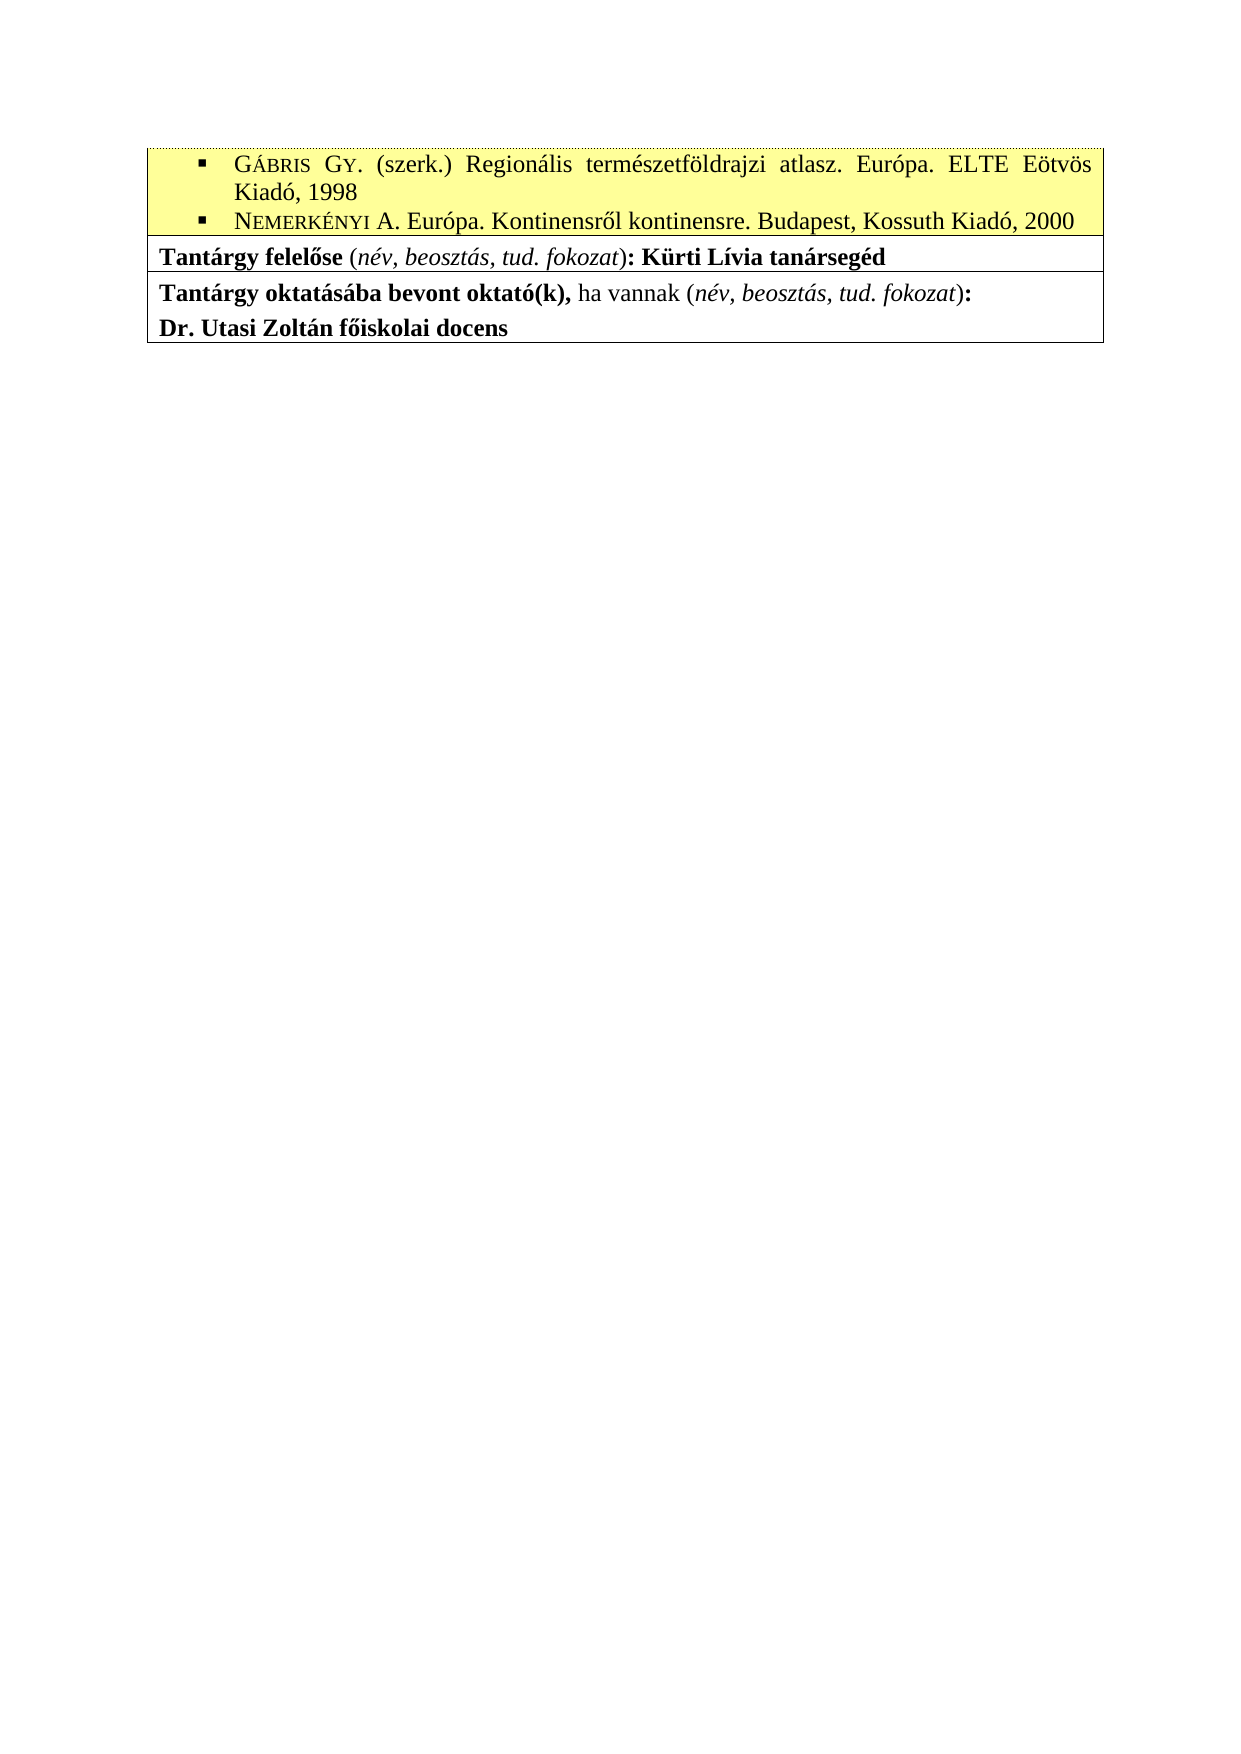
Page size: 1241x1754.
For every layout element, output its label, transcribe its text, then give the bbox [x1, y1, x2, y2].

table_cell Tantárgy oktatásába bevont oktató(k), ha vannak (név, beosztás, tud. fokozat): Dr. Utasi Zoltán főiskolai docens [148, 272, 1103, 342]
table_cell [148, 148, 1103, 235]
table_cell Tantárgy felelőse (név, beosztás, tud. fokozat): Kürti Lívia tanársegéd [148, 236, 1103, 271]
